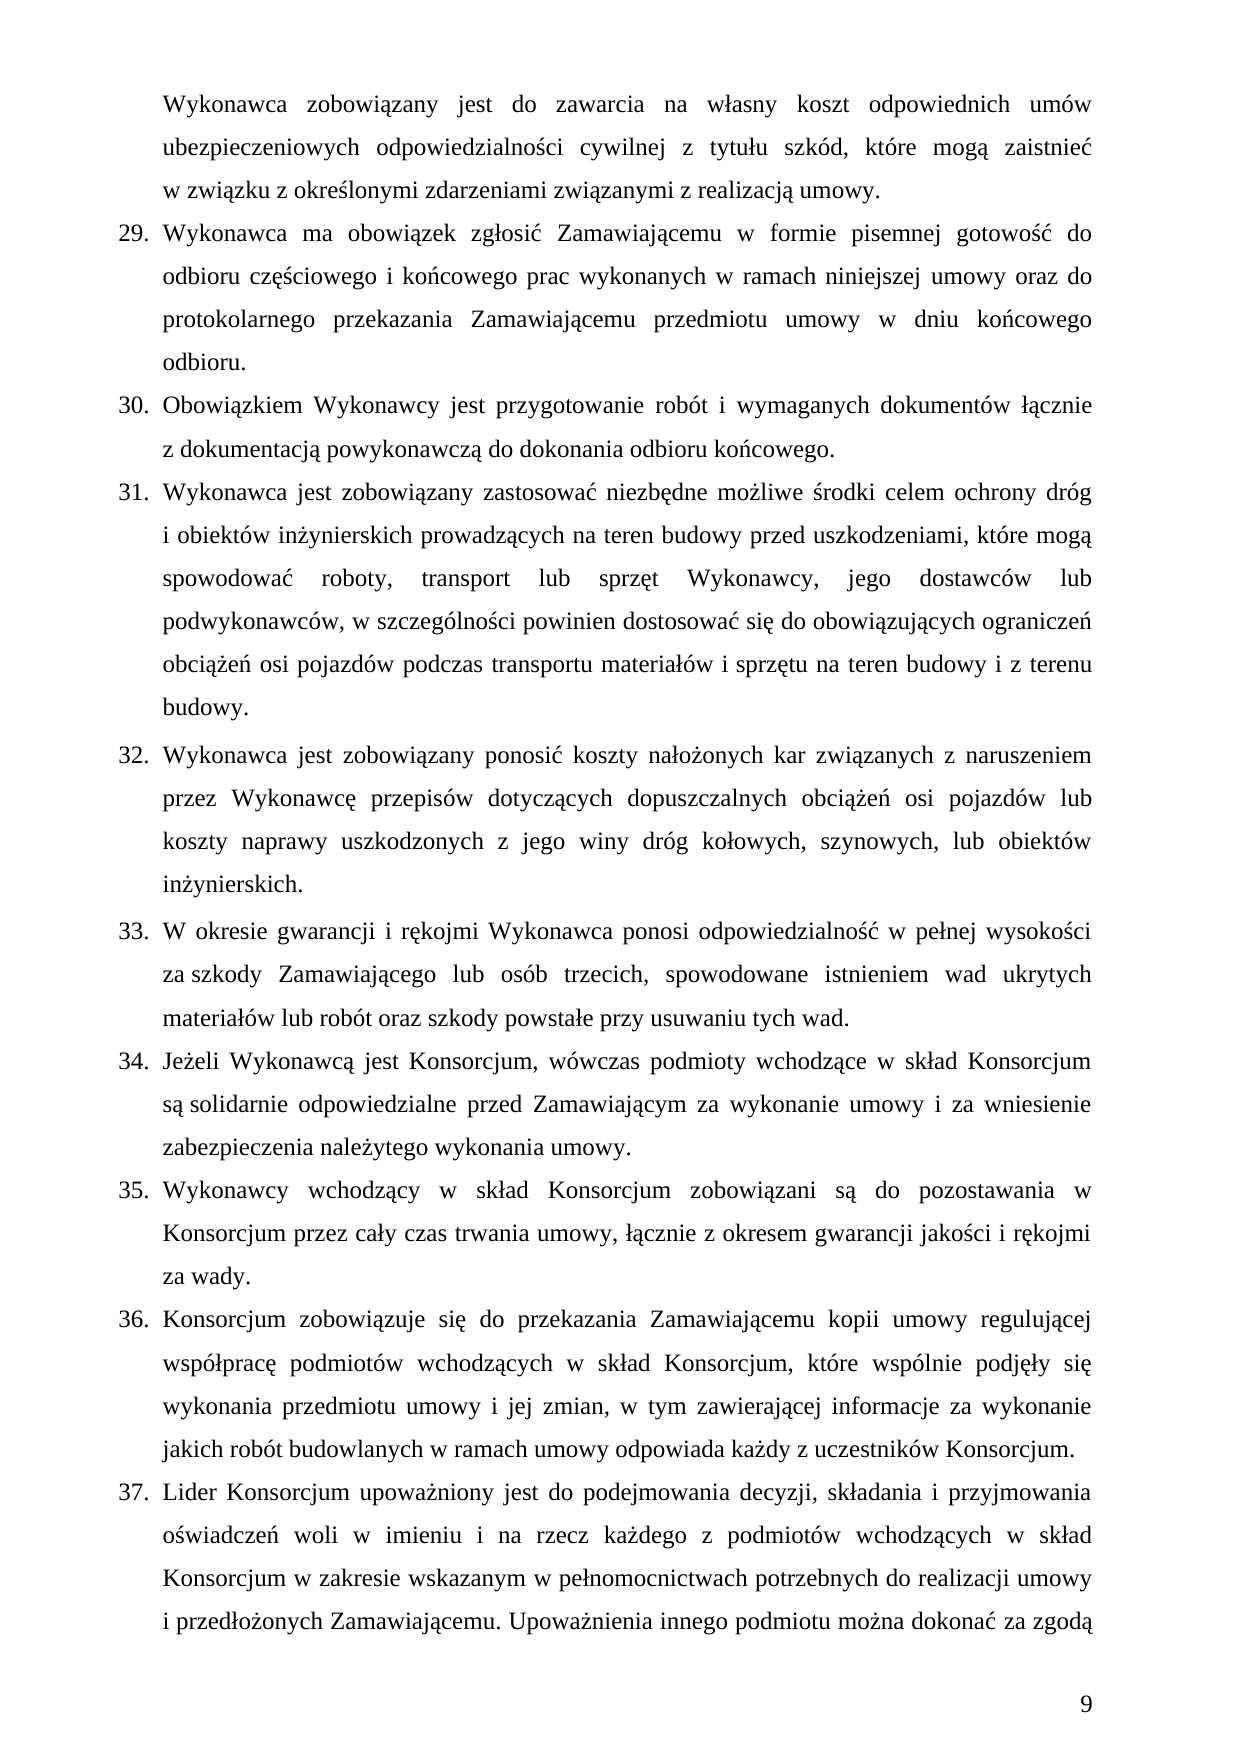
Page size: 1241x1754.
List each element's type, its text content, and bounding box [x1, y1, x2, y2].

list Wykonawca jest zobowiązany ponosić koszty nałożonych kar związanych z naruszeniem przez Wykonawcę przepisów dotyczących dopuszczalnych obciążeń osi pojazdów lub koszty naprawy uszkodzonych z jego winy dróg kołowych, szynowych, lub obiektów inżynierskich. [118, 740, 1092, 898]
list Wykonawcy wchodzący w skład Konsorcjum zobowiązani są do pozostawania w Konsorcjum przez cały czas trwania umowy, łącznie z okresem gwarancji jakości i rękojmi za wady. [118, 1175, 1092, 1290]
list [118, 89, 1092, 204]
list Konsorcjum zobowiązuje się do przekazania Zamawiającemu kopii umowy regulującej współpracę podmiotów wchodzących w skład Konsorcjum, które wspólnie podjęły się wykonania przedmiotu umowy i jej zmian, w tym zawierającej informacje za wykonanie jakich robót budowlanych w ramach umowy odpowiada każdy z uczestników Konsorcjum. [118, 1304, 1092, 1463]
list Wykonawca jest zobowiązany zastosować niezbędne możliwe środki celem ochrony dróg i obiektów inżynierskich prowadzących na teren budowy przed uszkodzeniami, które mogą spowodować roboty, transport lub sprzęt Wykonawcy, jego dostawców lub podwykonawców, w szczególności powinien dostosować się do obowiązujących ograniczeń obciążeń osi pojazdów podczas transportu materiałów i sprzętu na teren budowy i z terenu budowy. [118, 477, 1092, 721]
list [118, 1477, 1092, 1635]
list W okresie gwarancji i rękojmi Wykonawca ponosi odpowiedzialność w pełnej wysokości za szkody Zamawiającego lub osób trzecich, spowodowane istnieniem wad ukrytych materiałów lub robót oraz szkody powstałe przy usuwaniu tych wad. [118, 916, 1092, 1031]
list Jeżeli Wykonawcą jest Konsorcjum, wówczas podmioty wchodzące w skład Konsorcjum są solidarnie odpowiedzialne przed Zamawiającym za wykonanie umowy i za wniesienie zabezpieczenia należytego wykonania umowy. [118, 1046, 1092, 1161]
list Wykonawca ma obowiązek zgłosić Zamawiającemu w formie pisemnej gotowość do odbioru częściowego i końcowego prac wykonanych w ramach niniejszej umowy oraz do protokolarnego przekazania Zamawiającemu przedmiotu umowy w dniu końcowego odbioru. [118, 218, 1092, 376]
list Obowiązkiem Wykonawcy jest przygotowanie robót i wymaganych dokumentów łącznie z dokumentacją powykonawczą do dokonania odbioru końcowego. [118, 391, 1092, 462]
